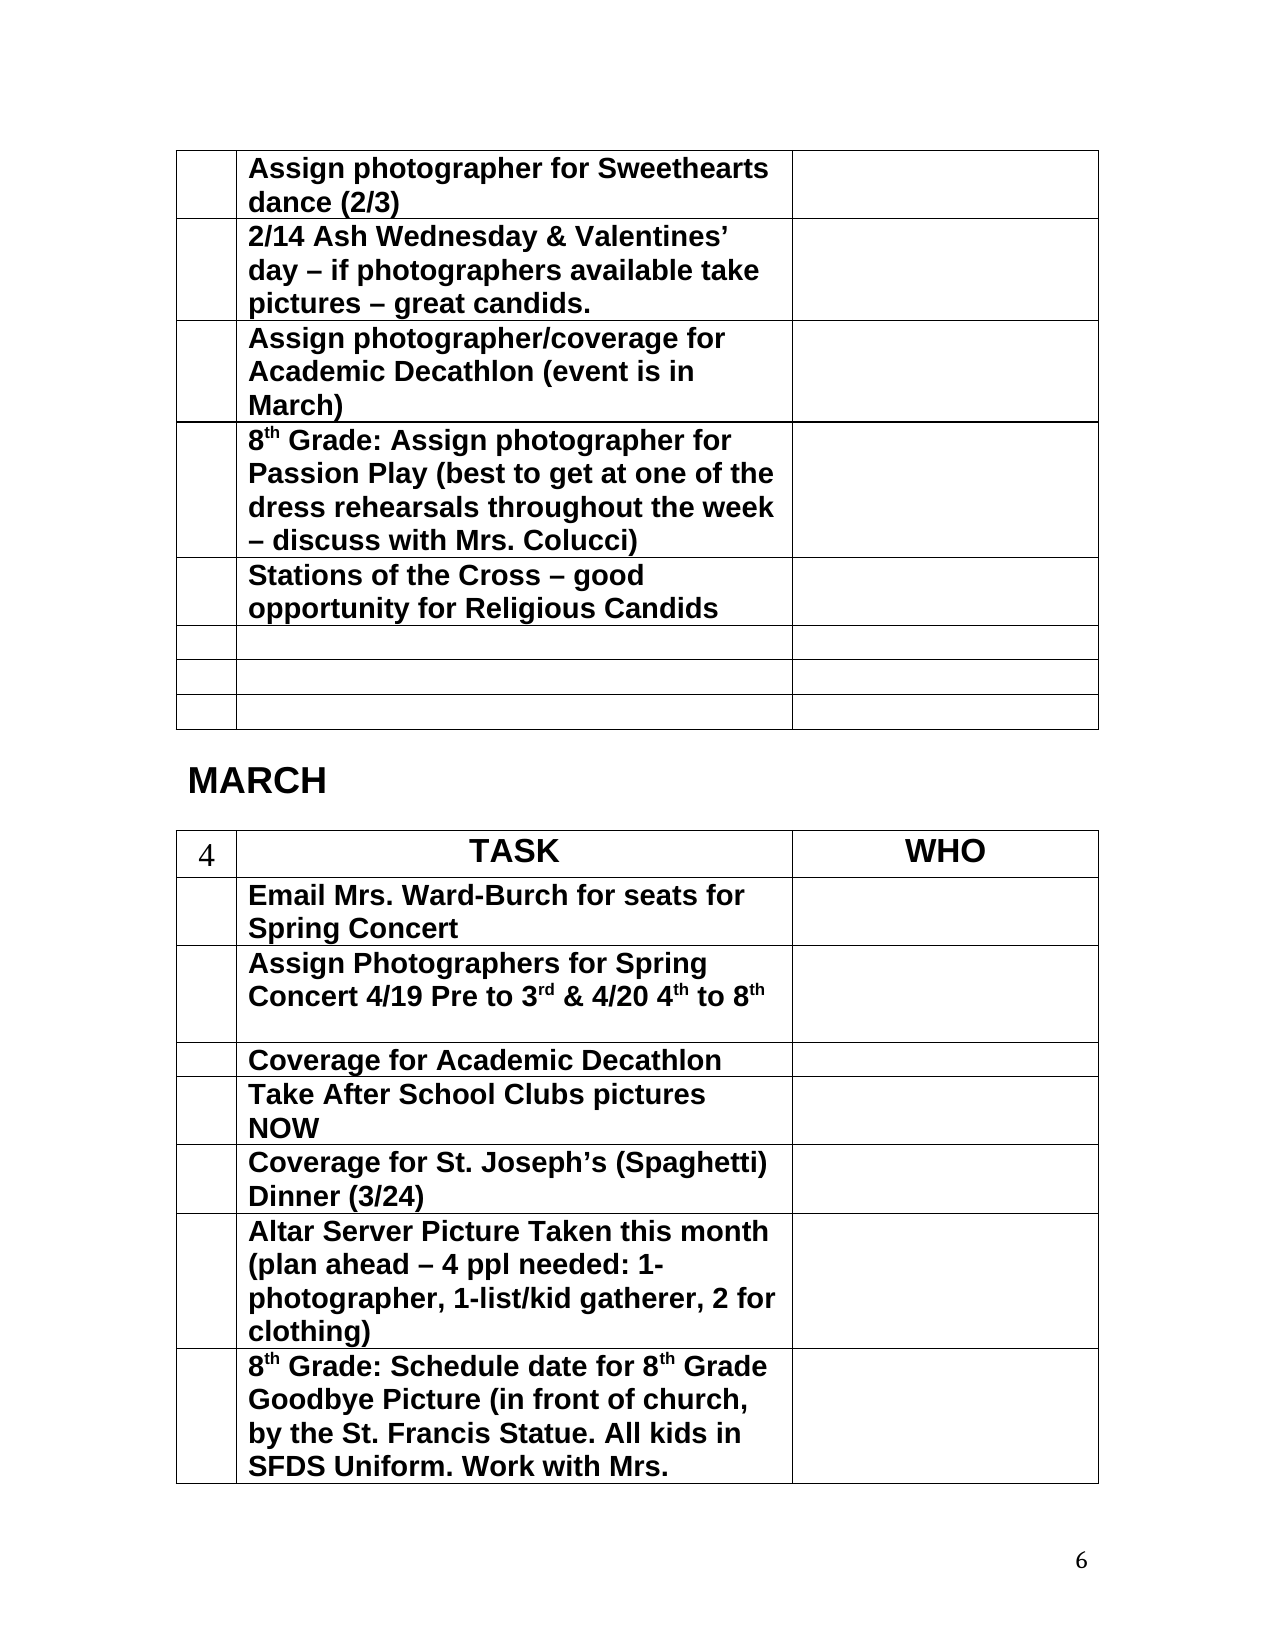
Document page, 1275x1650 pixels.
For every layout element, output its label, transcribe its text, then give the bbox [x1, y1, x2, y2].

table_cell [177, 1349, 236, 1483]
table_cell 8th Grade: Assign photographer for Passion Play (best to get at one of the dress rehearsals throughout the week – discuss with Mrs. Colucci) [237, 423, 792, 557]
table_cell [177, 321, 236, 421]
table_cell [793, 151, 1098, 218]
table_cell [793, 695, 1098, 728]
table_cell Assign Photographers for Spring Concert 4/19 Pre to 3rd & 4/20 4th to 8th [237, 946, 792, 1042]
table_header WHO [793, 831, 1098, 877]
table_cell [793, 1043, 1098, 1076]
table_cell [793, 946, 1098, 1042]
table_cell Take After School Clubs pictures NOW [237, 1077, 792, 1144]
table_header TASK [237, 831, 792, 877]
text MARCH [187, 758, 1087, 801]
table_cell Coverage for St. Joseph’s (Spaghetti) Dinner (3/24) [237, 1145, 792, 1212]
table_cell [793, 321, 1098, 421]
table_cell [793, 1214, 1098, 1348]
table_cell [237, 695, 792, 728]
table_cell [793, 1145, 1098, 1212]
table_cell Coverage for Academic Decathlon [237, 1043, 792, 1076]
table_cell [177, 1077, 236, 1144]
table_cell [793, 219, 1098, 320]
table_cell [177, 219, 236, 320]
table_cell [177, 558, 236, 625]
table_cell [793, 660, 1098, 694]
table_cell [177, 1214, 236, 1348]
table_cell [177, 695, 236, 728]
table_cell [177, 878, 236, 945]
table_cell Altar Server Picture Taken this month (plan ahead – 4 ppl needed: 1-photographer, 1-list/kid gatherer, 2 for clothing) [237, 1214, 792, 1348]
table_header  [177, 831, 236, 877]
table_cell [237, 660, 792, 694]
table_cell [793, 1349, 1098, 1483]
table_cell [793, 878, 1098, 945]
table_cell [177, 626, 236, 659]
table_cell [177, 423, 236, 557]
table_cell Stations of the Cross – good opportunity for Religious Candids [237, 558, 792, 625]
table_cell [177, 1145, 236, 1212]
table_cell [177, 946, 236, 1042]
table_cell [793, 423, 1098, 557]
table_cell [237, 1349, 792, 1483]
table_cell [793, 558, 1098, 625]
table_cell [177, 1043, 236, 1076]
table_cell [793, 1077, 1098, 1144]
table_cell 2/14 Ash Wednesday & Valentines’ day – if photographers available take pictures – great candids. [237, 219, 792, 320]
table_cell [177, 660, 236, 694]
table_cell Email Mrs. Ward-Burch for seats for Spring Concert [237, 878, 792, 945]
table_cell [793, 626, 1098, 659]
table_cell Assign photographer/coverage for Academic Decathlon (event is in March) [237, 321, 792, 421]
table_cell [177, 151, 236, 218]
table_cell [237, 626, 792, 659]
table_cell Assign photographer for Sweethearts dance (2/3) [237, 151, 792, 218]
